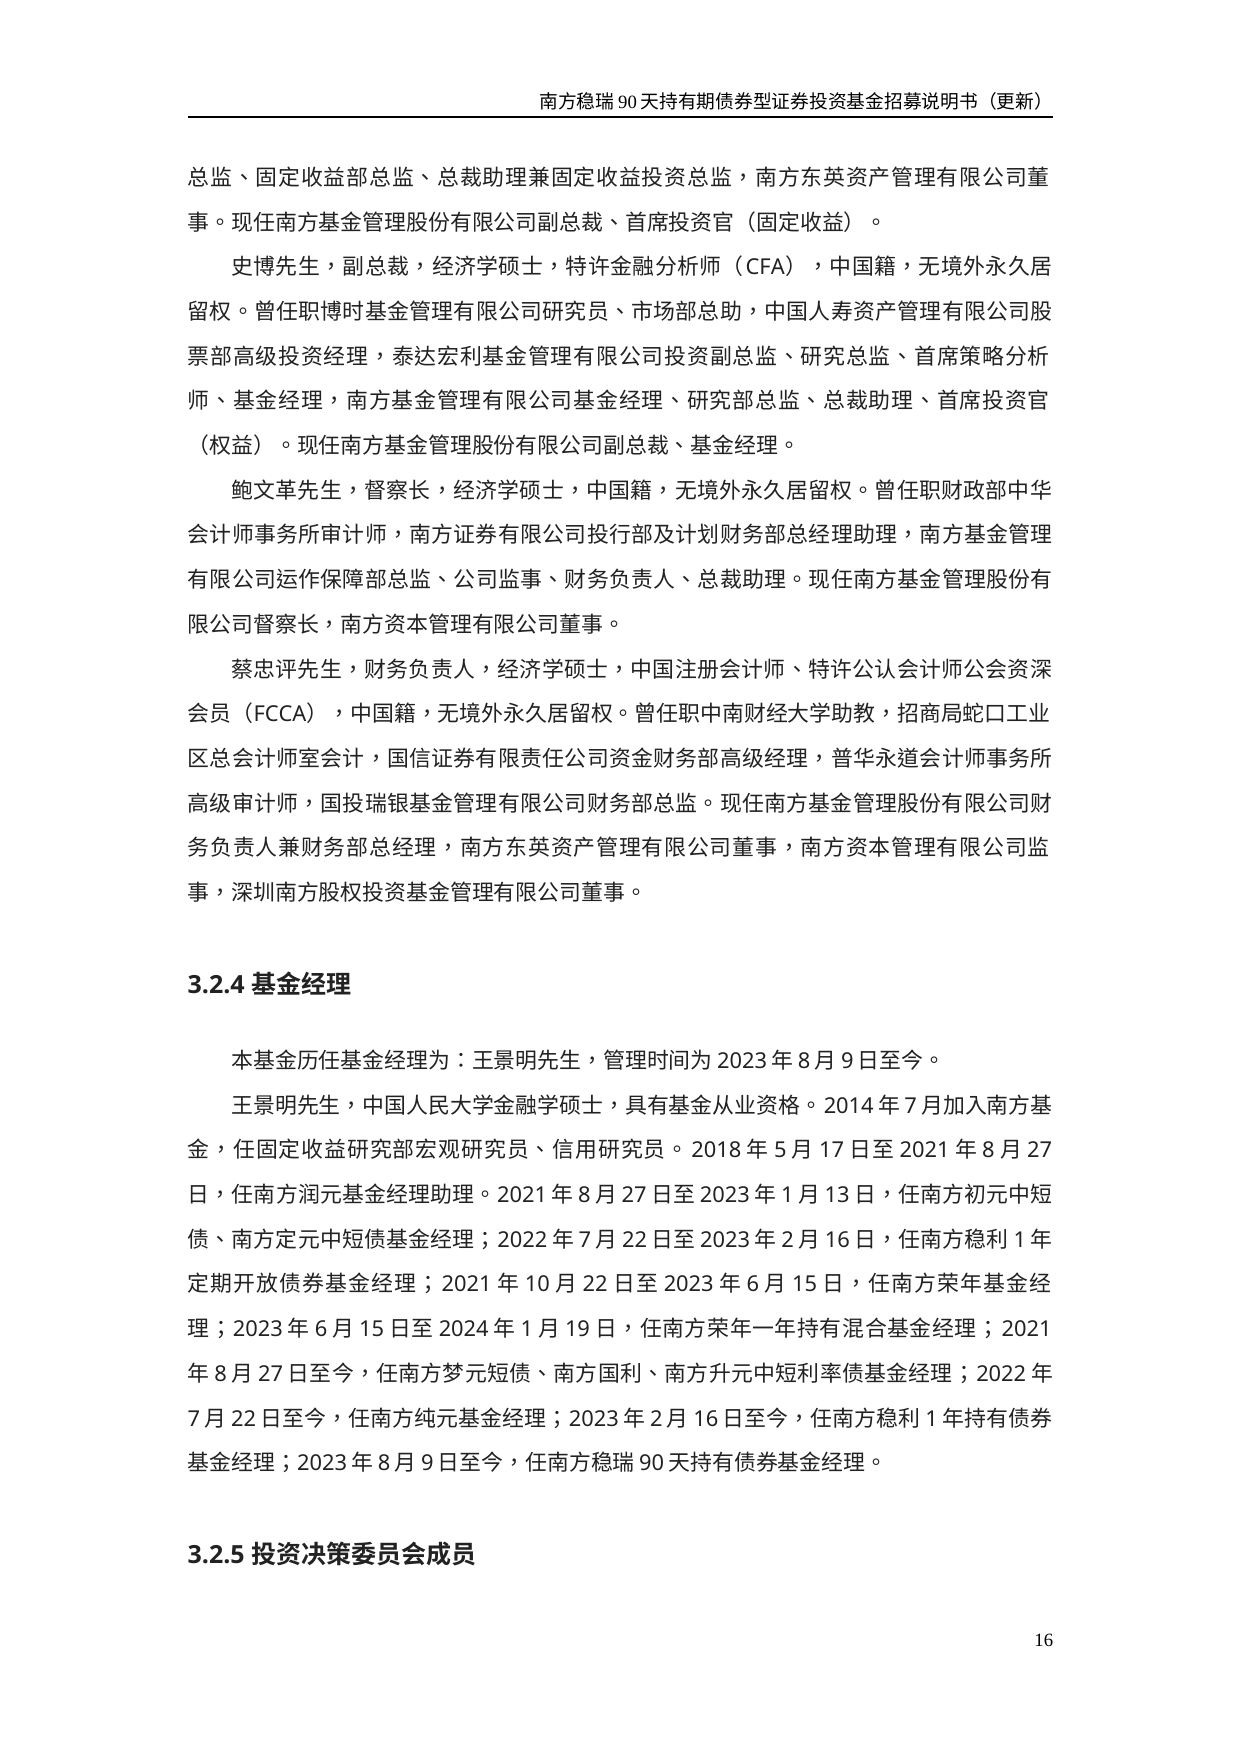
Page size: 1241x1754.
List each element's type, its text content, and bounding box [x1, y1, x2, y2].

text 王景明先生，中国人民大学金融学硕士，具有基金从业资格。2014年7月加入南方基金，任固定收益研究部宏观研究员、信用研究员。2018年5月17日至2021年8月27日，任南方润元基金经理助理。2021年8月27日至2023年1月13日，任南方初元中短债、南方定元中短债基金经理；2022年7月22日至2023年2月16日，任南方稳利1年定期开放债券基金经理；2021年10月22日至2023年6月15日，任南方荣年基金经理；2023年6月15日至2024年1月19日，任南方荣年一年持有混合基金经理；2021年8月27日至今，任南方梦元短债、南方国利、南方升元中短利率债基金经理；2022年7月22日至今，任南方纯元基金经理；2023年2月16日至今，任南方稳利1年持有债券基金经理；2023年8月9日至今，任南方稳瑞90天持有债券基金经理。 [187, 1090, 1053, 1477]
text 3.2.4 基金经理 [187, 951, 1053, 1016]
text 3.2.5 投资决策委员会成员 [187, 1521, 1053, 1586]
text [187, 162, 1053, 236]
text 鲍文革先生，督察长，经济学硕士，中国籍，无境外永久居留权。曾任职财政部中华会计师事务所审计师，南方证券有限公司投行部及计划财务部总经理助理，南方基金管理有限公司运作保障部总监、公司监事、财务负责人、总裁助理。现任南方基金管理股份有限公司督察长，南方资本管理有限公司董事。 [187, 475, 1053, 639]
text 蔡忠评先生，财务负责人，经济学硕士，中国注册会计师、特许公认会计师公会资深会员（FCCA），中国籍，无境外永久居留权。曾任职中南财经大学助教，招商局蛇口工业区总会计师室会计，国信证券有限责任公司资金财务部高级经理，普华永道会计师事务所高级审计师，国投瑞银基金管理有限公司财务部总监。现任南方基金管理股份有限公司财务负责人兼财务部总经理，南方东英资产管理有限公司董事，南方资本管理有限公司监事，深圳南方股权投资基金管理有限公司董事。 [187, 653, 1053, 907]
text 史博先生，副总裁，经济学硕士，特许金融分析师（CFA），中国籍，无境外永久居留权。曾任职博时基金管理有限公司研究员、市场部总助，中国人寿资产管理有限公司股票部高级投资经理，泰达宏利基金管理有限公司投资副总监、研究总监、首席策略分析师、基金经理，南方基金管理有限公司基金经理、研究部总监、总裁助理、首席投资官（权益）。现任南方基金管理股份有限公司副总裁、基金经理。 [187, 251, 1053, 460]
text 本基金历任基金经理为：王景明先生，管理时间为2023年8月9日至今。 [187, 1045, 1053, 1075]
